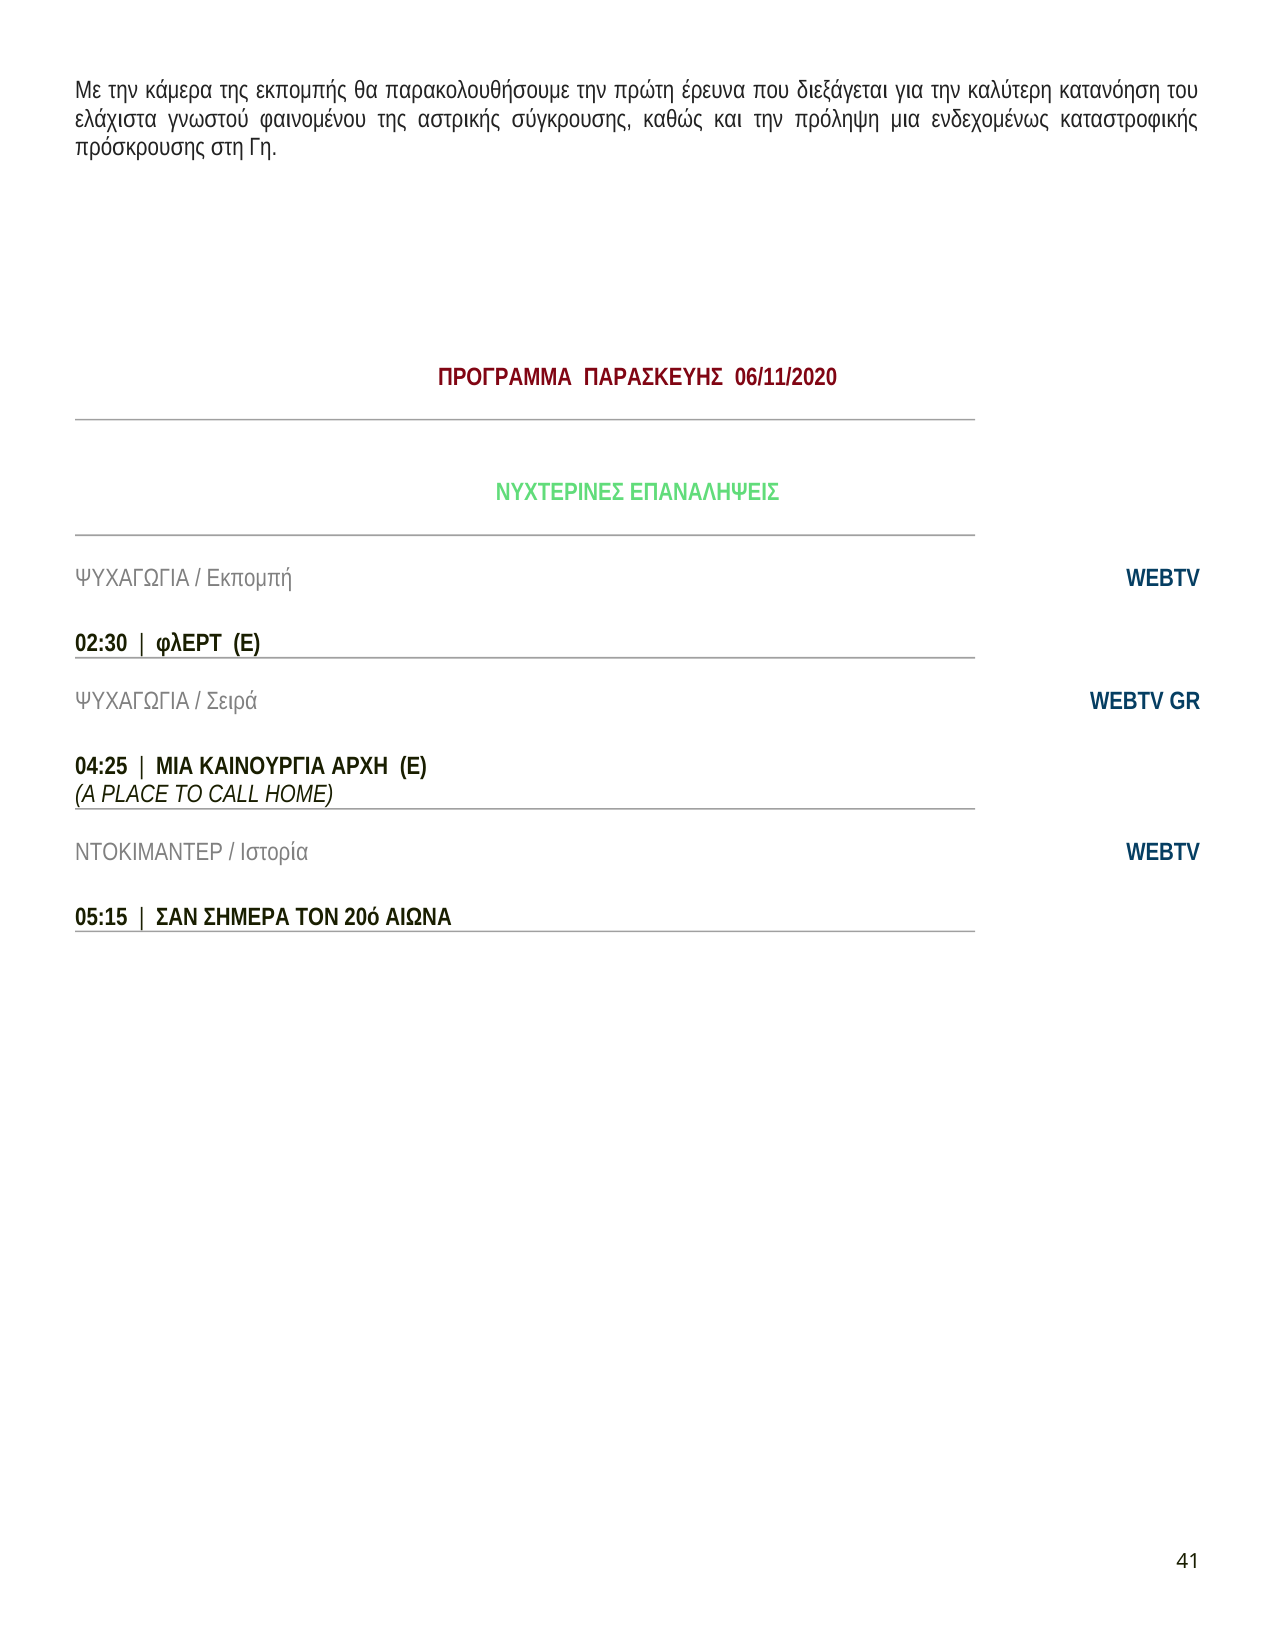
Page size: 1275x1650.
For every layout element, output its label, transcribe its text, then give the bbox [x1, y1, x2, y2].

text 02:30 | φλΕΡΤ (E) [75, 592, 1200, 657]
table_header ΨΥΧΑΓΩΓΙΑ / Εκπομπή [75, 563, 637, 592]
table_header WEBTV [638, 563, 1200, 592]
text 05:15 | ΣΑΝ ΣΗΜΕΡΑ ΤΟΝ 20ό ΑΙΩΝΑ [75, 866, 1200, 931]
table_header ΝΤΟΚΙΜΑΝΤΕΡ / Ιστορία [75, 837, 637, 866]
table_header WEBTV [638, 837, 1200, 866]
table_header WEBTV GR [638, 686, 1200, 714]
text ΝΥΧΤΕΡΙΝΕΣ ΕΠΑΝΑΛΗΨΕΙΣ [75, 477, 1200, 505]
text 04:25 | ΜΙΑ ΚΑΙΝΟΥΡΓΙΑ ΑΡΧΗ (E) (A PLACE TO CALL HOME) [75, 714, 1200, 808]
text Με την κάμερα της εκπομπής θα παρακολουθήσουμε την πρώτη έρευνα που διεξάγεται για την καλύτερη κατανόηση του ελάχιστα γνωστού φαινομένου της αστρικής σύγκρουσης, καθώς και την πρόληψη μια ενδεχομένως καταστροφικής πρόσκρουσης στη Γη. [75, 75, 1200, 161]
table_header ΨΥΧΑΓΩΓΙΑ / Σειρά [75, 686, 637, 714]
text ΠΡΟΓΡΑΜΜΑ ΠΑΡΑΣΚΕΥΗΣ 06/11/2020 [75, 361, 1200, 390]
